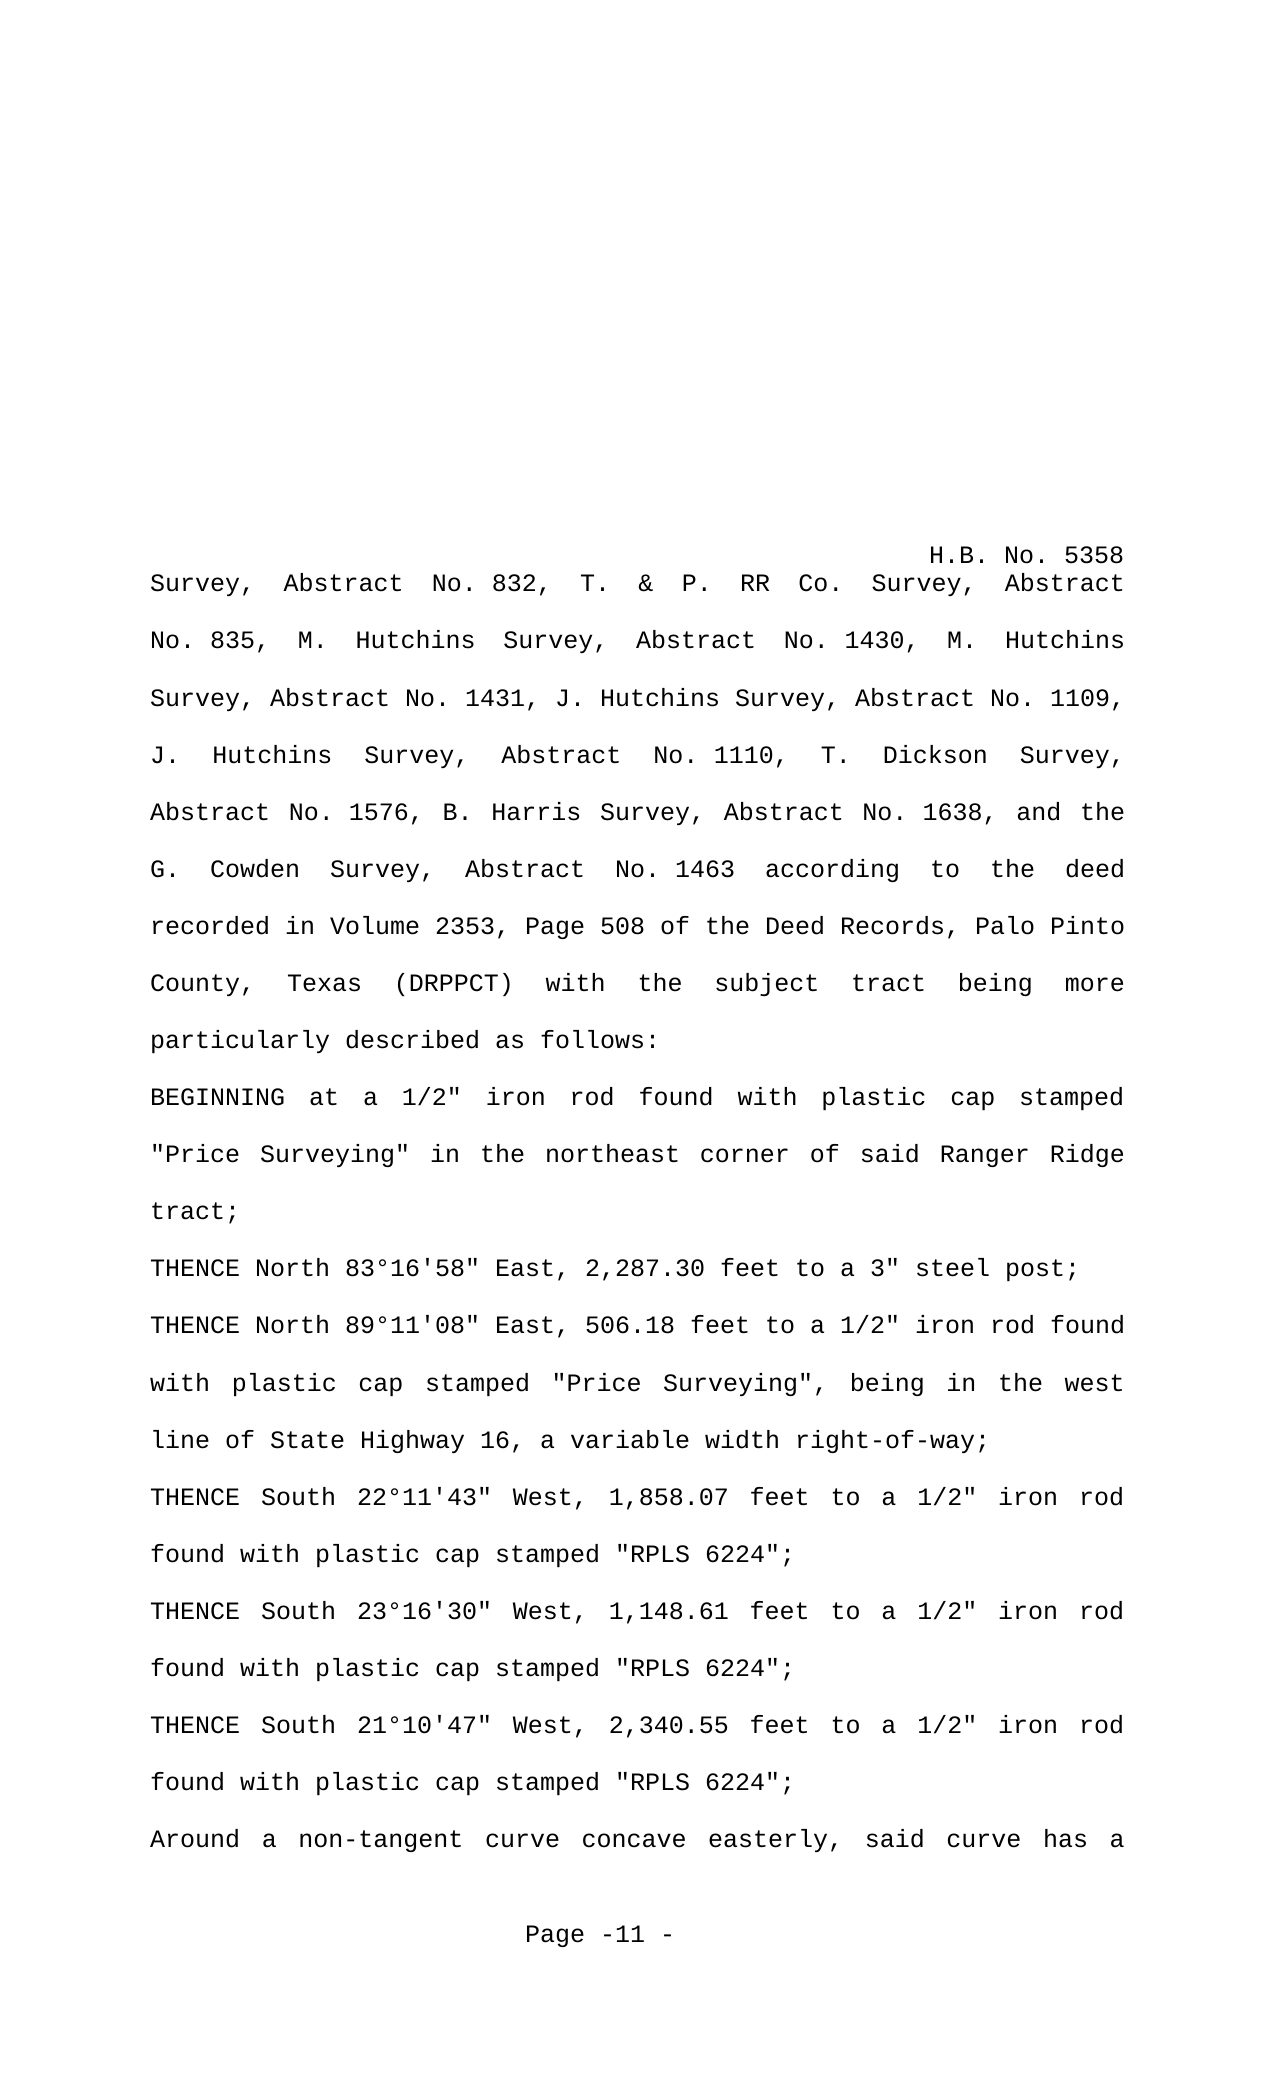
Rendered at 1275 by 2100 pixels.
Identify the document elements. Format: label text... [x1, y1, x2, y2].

text BEGINNING at a 1/2" iron rod found with plastic cap stamped "Price Surveying" in the northeast corner of said Ranger Ridge tract; [150, 1084, 1125, 1227]
text THENCE South 23°16'30" West, 1,148.61 feet to a 1/2" iron rod found with plastic cap stamped "RPLS 6224"; [150, 1598, 1125, 1684]
text THENCE South 21°10'47" West, 2,340.55 feet to a 1/2" iron rod found with plastic cap stamped "RPLS 6224"; [150, 1712, 1125, 1798]
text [150, 1827, 1125, 1855]
text THENCE North 83°16'58" East, 2,287.30 feet to a 3" steel post; [150, 1256, 1125, 1284]
text THENCE South 22°11'43" West, 1,858.07 feet to a 1/2" iron rod found with plastic cap stamped "RPLS 6224"; [150, 1484, 1125, 1570]
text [150, 571, 1125, 1056]
text THENCE North 89°11'08" East, 506.18 feet to a 1/2" iron rod found with plastic cap stamped "Price Surveying", being in the west line of State Highway 16, a variable width right-of-way; [150, 1313, 1125, 1456]
